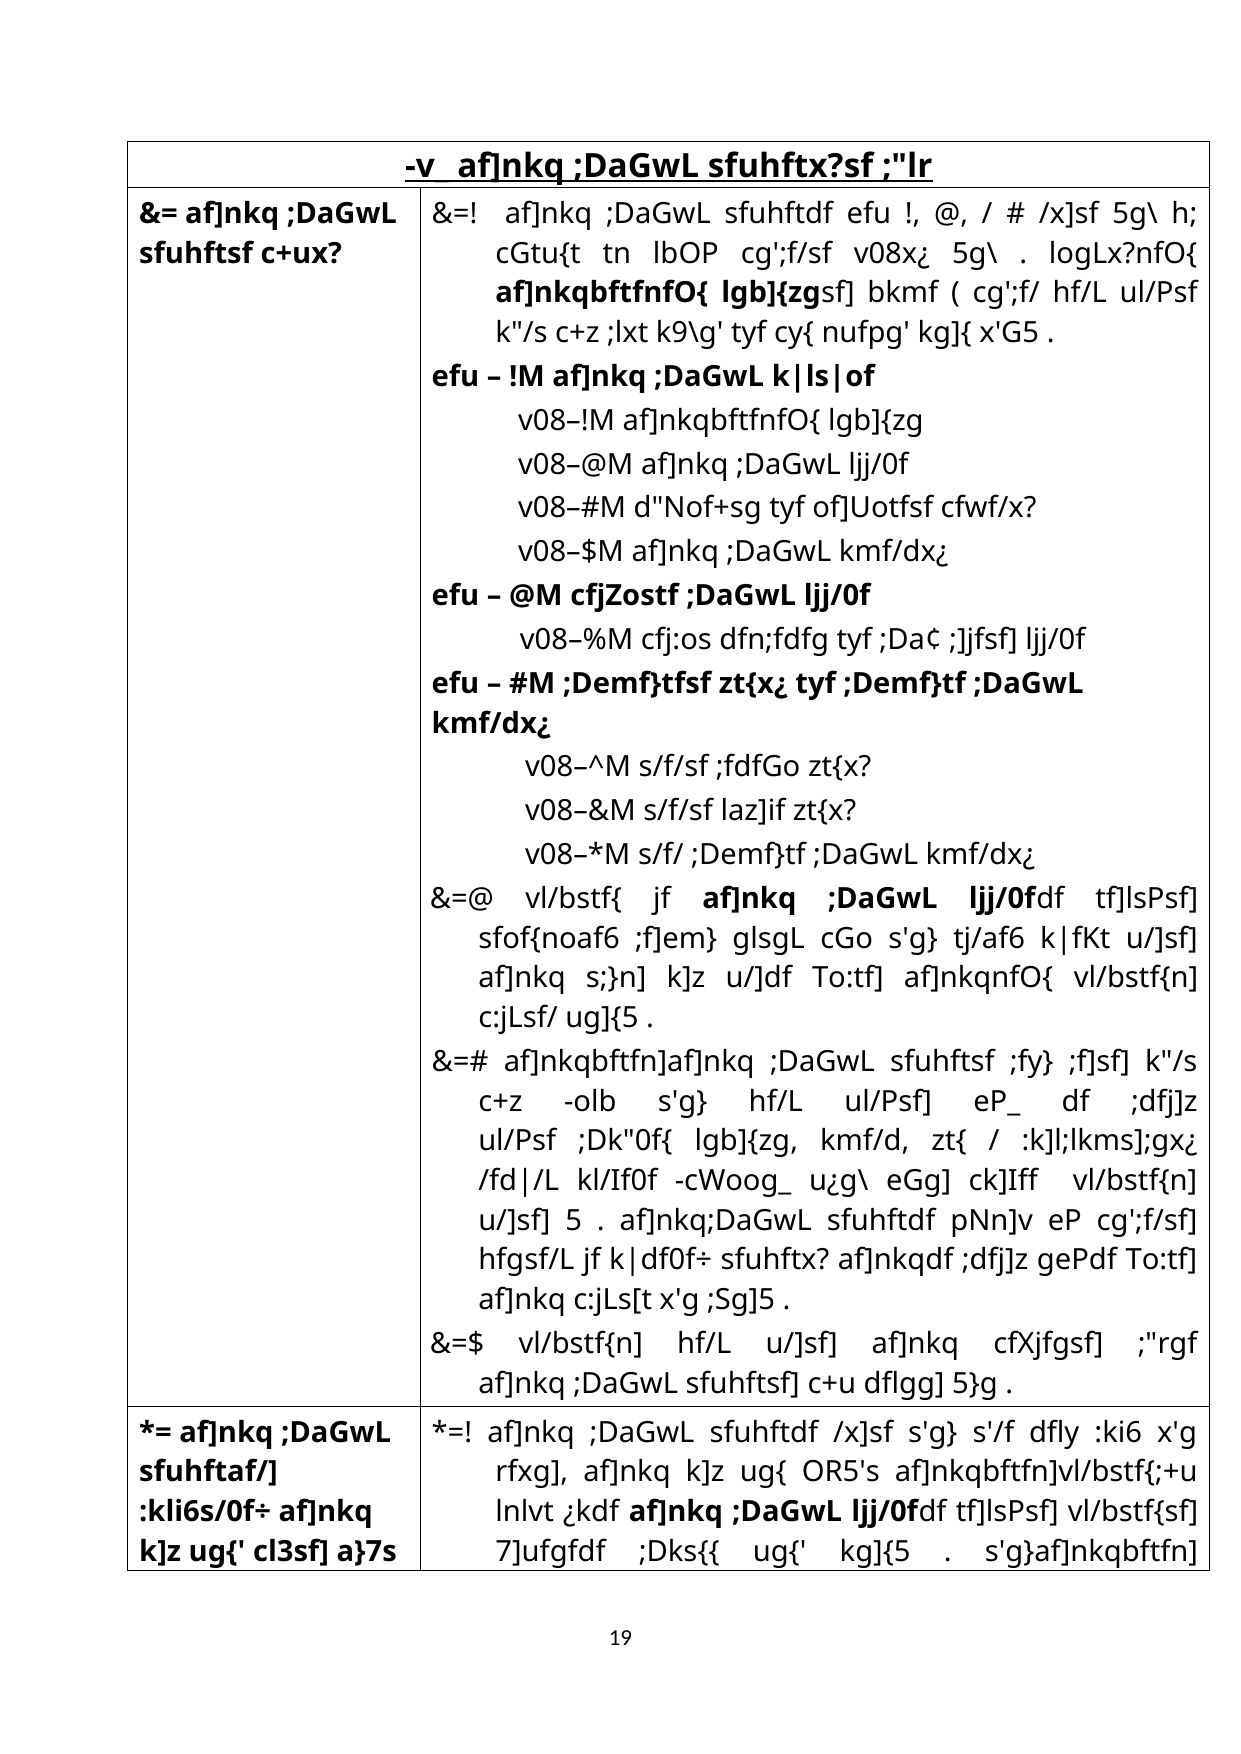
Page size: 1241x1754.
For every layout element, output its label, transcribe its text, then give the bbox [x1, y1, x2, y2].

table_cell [128, 1407, 420, 1570]
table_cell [421, 1407, 1209, 1570]
table_header -v_ af]nkq ;DaGwL sfuhftx?sf ;"lr [128, 142, 1209, 187]
table_cell &= af]nkq ;DaGwL sfuhftsf c+ux? [128, 188, 420, 1406]
table_cell &=! af]nkq ;DaGwL sfuhftdf efu !, @, / # /x]sf 5g\ h; cGtu{t tn lbOP cg';f/sf v08x¿ 5g\ . logLx?nfO{ af]nkqbftfnfO{ lgb]{zgsf] bkmf ( cg';f/ hf/L ul/Psf k"/s c+z ;lxt k9\g' tyf cy{ nufpg' kg]{ x'G5 . efu – !M af]nkq ;DaGwL k|ls|of v08–!M af]nkqbftfnfO{ lgb]{zg v08–@M af]nkq ;DaGwL ljj/0f v08–#M d"Nof+sg tyf of]Uotfsf cfwf/x? v08–$M af]nkq ;DaGwL kmf/dx¿ efu – @M cfjZostf ;DaGwL ljj/0f v08–%M cfj:os dfn;fdfg tyf ;Da¢ ;]jfsf] ljj/0f efu – #M ;Demf}tfsf zt{x¿ tyf ;Demf}tf ;DaGwL kmf/dx¿ v08–^M s/f/sf ;fdfGo zt{x? v08–&M s/f/sf laz]if zt{x? v08–*M s/f/ ;Demf}tf ;DaGwL kmf/dx¿ &=@ vl/bstf{ jf af]nkq ;DaGwL ljj/0fdf tf]lsPsf] sfof{noaf6 ;f]em} glsgL cGo s'g} tj/af6 k|fKt u/]sf] af]nkq s;}n] k]z u/]df To:tf] af]nkqnfO{ vl/bstf{n] c:jLsf/ ug]{5 . &=# af]nkqbftfn]af]nkq ;DaGwL sfuhftsf ;fy} ;f]sf] k"/s c+z -olb s'g} hf/L ul/Psf] eP_ df ;dfj]z ul/Psf ;Dk"0f{ lgb]{zg, kmf/d, zt{ / :k]l;lkms];gx¿ /fd|/L kl/If0f -cWoog_ u¿g\ eGg] ck]Iff vl/bstf{n] u/]sf] 5 . af]nkq;DaGwL sfuhftdf pNn]v eP cg';f/sf] hfgsf/L jf k|df0f÷ sfuhftx? af]nkqdf ;dfj]z gePdf To:tf] af]nkq c:jLs[t x'g ;Sg]5 . &=$ vl/bstf{n] hf/L u/]sf] af]nkq cfXjfgsf] ;"rgf af]nkq ;DaGwL sfuhftsf] c+u dflgg] 5}g . [421, 188, 1209, 1406]
